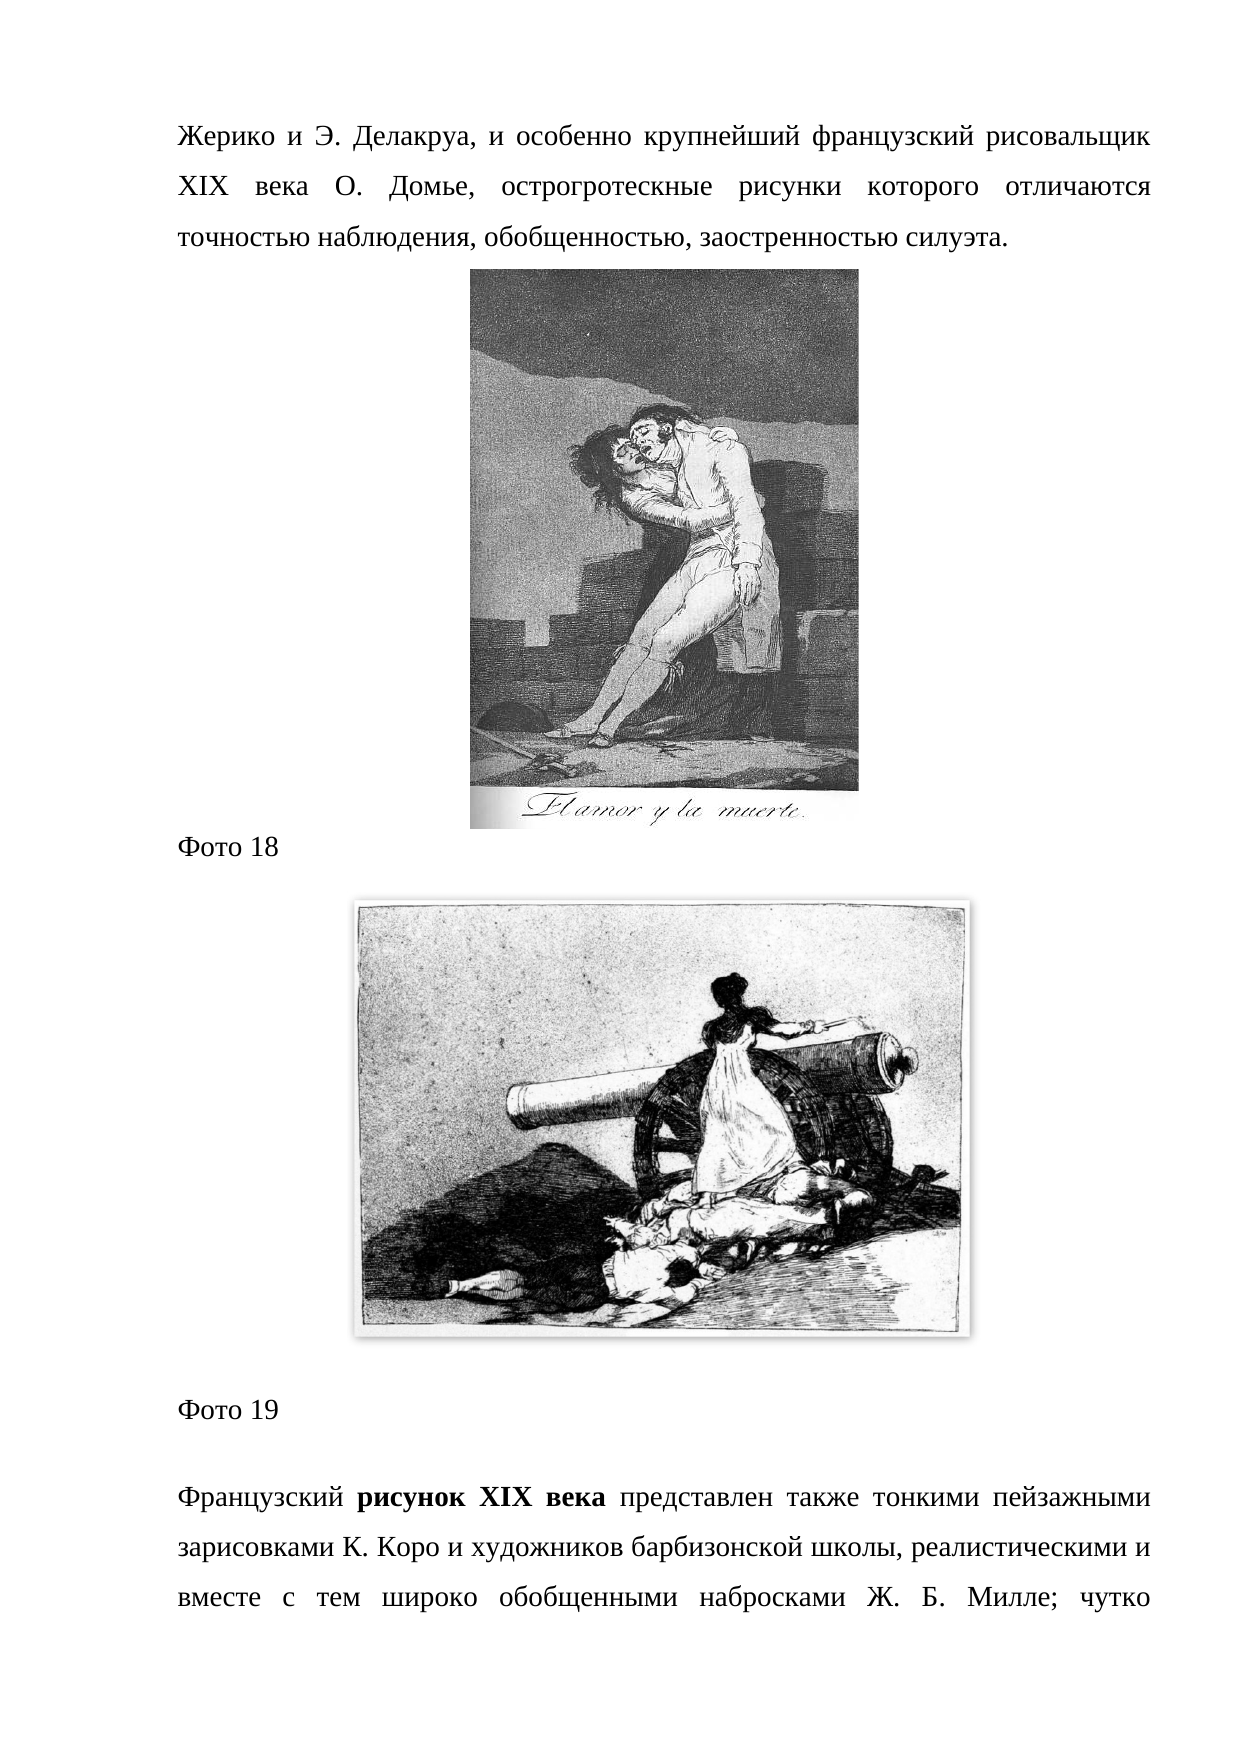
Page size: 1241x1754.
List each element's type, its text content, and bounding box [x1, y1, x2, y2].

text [177, 118, 1152, 252]
picture [470, 269, 859, 829]
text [177, 1479, 1152, 1613]
picture [346, 891, 983, 1349]
text Фото 18 [177, 829, 1152, 862]
text Фото 19 [177, 1392, 1152, 1425]
